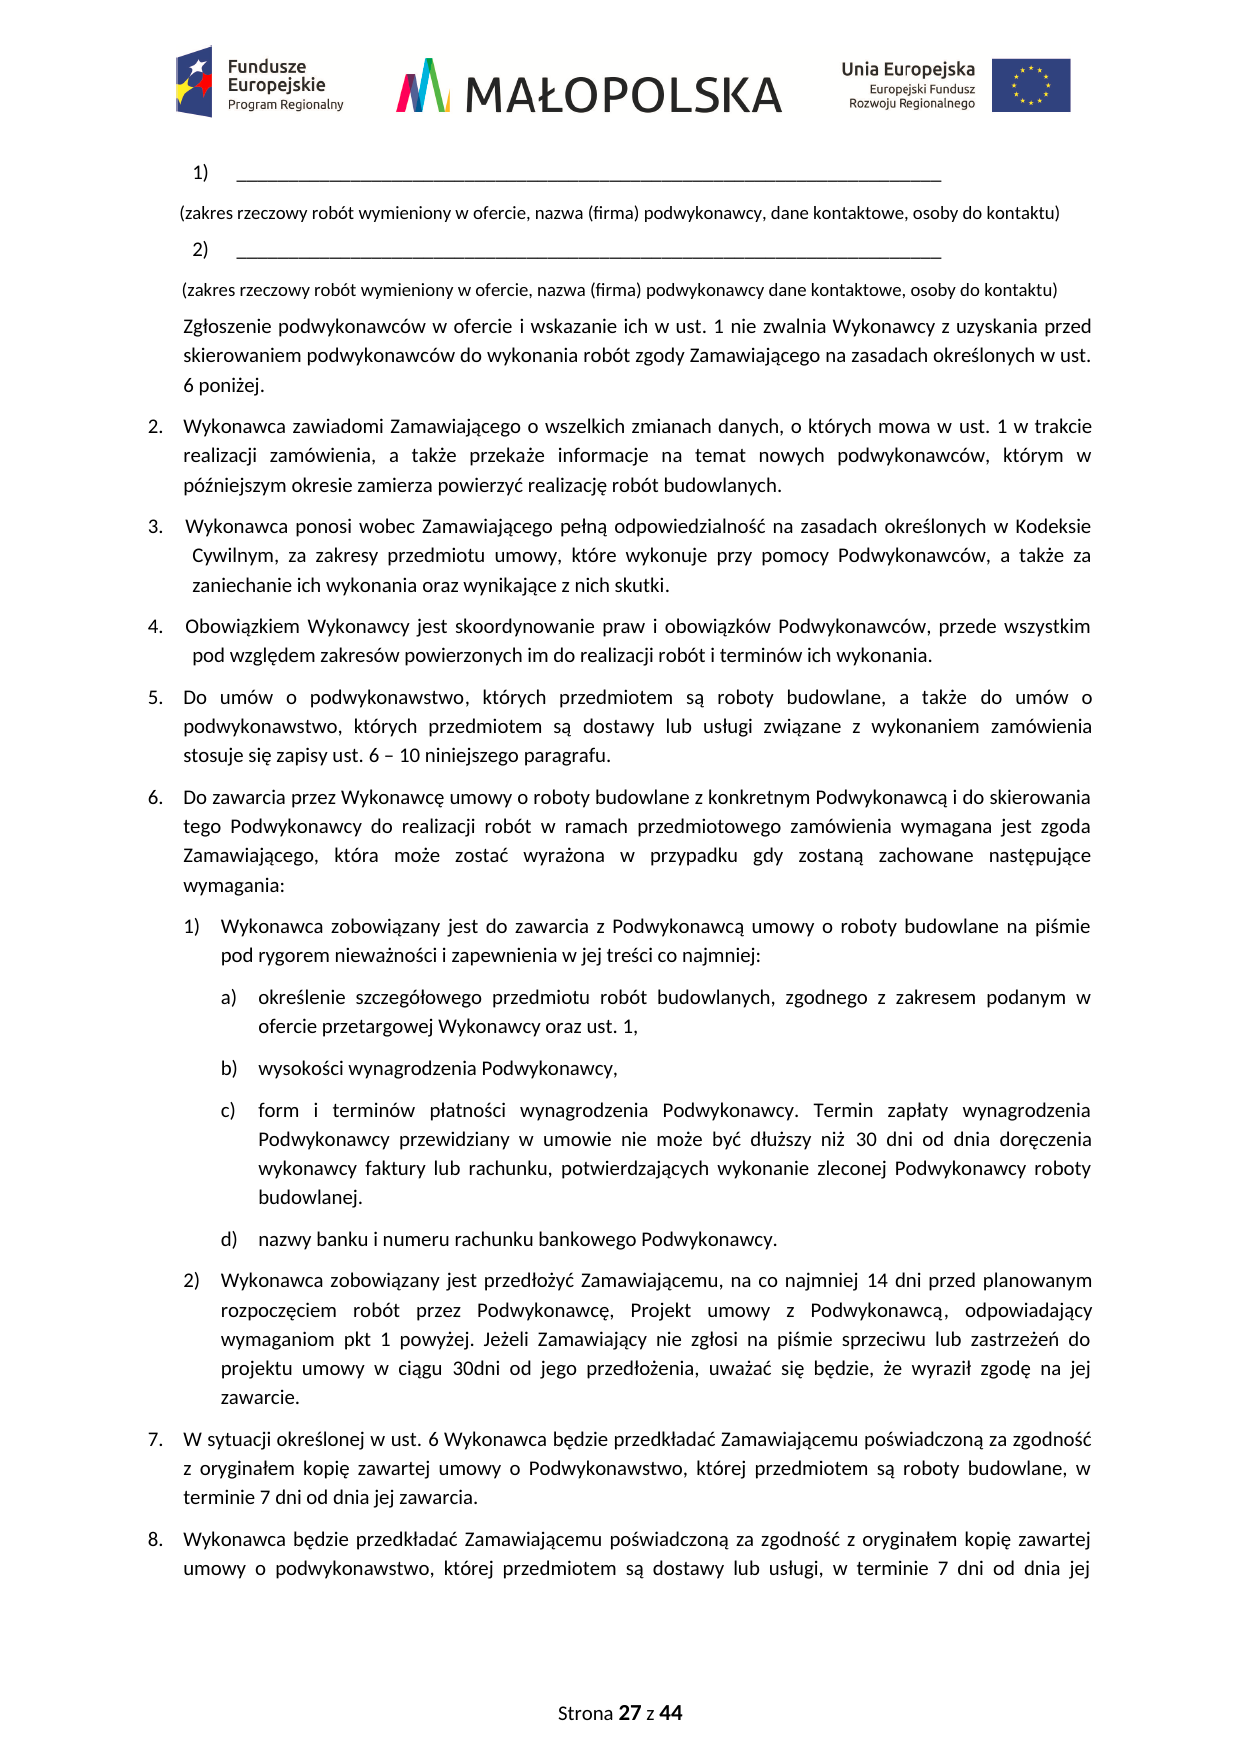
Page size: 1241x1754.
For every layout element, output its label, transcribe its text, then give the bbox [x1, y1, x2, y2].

list Do umów o podwykonawstwo, których przedmiotem są roboty budowlane, a także do umów o podwykonawstwo, których przedmiotem są dostawy lub usługi związane z wykonaniem zamówienia stosuje się zapisy ust. 6 – 10 niniejszego paragrafu. [148, 684, 1092, 768]
list określenie szczegółowego przedmiotu robót budowlanych, zgodnego z zakresem podanym w ofercie przetargowej Wykonawcy oraz ust. 1, [221, 984, 1092, 1039]
list nazwy banku i numeru rachunku bankowego Podwykonawcy. [221, 1226, 1092, 1251]
list ____________________________________________________________________ [192, 160, 1092, 185]
list W sytuacji określonej w ust. 6 Wykonawca będzie przedkładać Zamawiającemu poświadczoną za zgodność z oryginałem kopię zawartej umowy o Podwykonawstwo, której przedmiotem są roboty budowlane, w terminie 7 dni od dnia jej zawarcia. [148, 1426, 1092, 1510]
text Zgłoszenie podwykonawców w ofercie i wskazanie ich w ust. 1 nie zwalnia Wykonawcy z uzyskania przed skierowaniem podwykonawców do wykonania robót zgody Zamawiającego na zasadach określonych w ust. 6 poniżej. [183, 313, 1092, 397]
text (zakres rzeczowy robót wymieniony w ofercie, nazwa (firma) podwykonawcy dane kontaktowe, osoby do kontaktu) [148, 278, 1092, 301]
list Obowiązkiem Wykonawcy jest skoordynowanie praw i obowiązków Podwykonawców, przede wszystkim pod względem zakresów powierzonych im do realizacji robót i terminów ich wykonania. [148, 613, 1092, 668]
list Wykonawca zawiadomi Zamawiającego o wszelkich zmianach danych, o których mowa w ust. 1 w trakcie realizacji zamówienia, a także przekaże informacje na temat nowych podwykonawców, którym w późniejszym okresie zamierza powierzyć realizację robót budowlanych. [148, 413, 1092, 497]
picture [159, 28, 1093, 160]
list ____________________________________________________________________ [192, 236, 1092, 262]
list Wykonawca zobowiązany jest do zawarcia z Podwykonawcą umowy o roboty budowlane na piśmie pod rygorem nieważności i zapewnienia w jej treści co najmniej: [183, 913, 1092, 968]
list Do zawarcia przez Wykonawcę umowy o roboty budowlane z konkretnym Podwykonawcą i do skierowania tego Podwykonawcy do realizacji robót w ramach przedmiotowego zamówienia wymagana jest zgoda Zamawiającego, która może zostać wyrażona w przypadku gdy zostaną zachowane następujące wymagania: [148, 784, 1092, 897]
list wysokości wynagrodzenia Podwykonawcy, [221, 1055, 1092, 1081]
list form i terminów płatności wynagrodzenia Podwykonawcy. Termin zapłaty wynagrodzenia Podwykonawcy przewidziany w umowie nie może być dłuższy niż 30 dni od dnia doręczenia wykonawcy faktury lub rachunku, potwierdzających wykonanie zleconej Podwykonawcy roboty budowlanej. [221, 1097, 1092, 1210]
list Wykonawca ponosi wobec Zamawiającego pełną odpowiedzialność na zasadach określonych w Kodeksie Cywilnym, za zakresy przedmiotu umowy, które wykonuje przy pomocy Podwykonawców, a także za zaniechanie ich wykonania oraz wynikające z nich skutki. [148, 513, 1092, 597]
text (zakres rzeczowy robót wymieniony w ofercie, nazwa (firma) podwykonawcy, dane kontaktowe, osoby do kontaktu) [148, 201, 1092, 224]
list Wykonawca zobowiązany jest przedłożyć Zamawiającemu, na co najmniej 14 dni przed planowanym rozpoczęciem robót przez Podwykonawcę, Projekt umowy z Podwykonawcą, odpowiadający wymaganiom pkt 1 powyżej. Jeżeli Zamawiający nie zgłosi na piśmie sprzeciwu lub zastrzeżeń do projektu umowy w ciągu 30dni od jego przedłożenia, uważać się będzie, że wyraził zgodę na jej zawarcie. [183, 1268, 1092, 1410]
